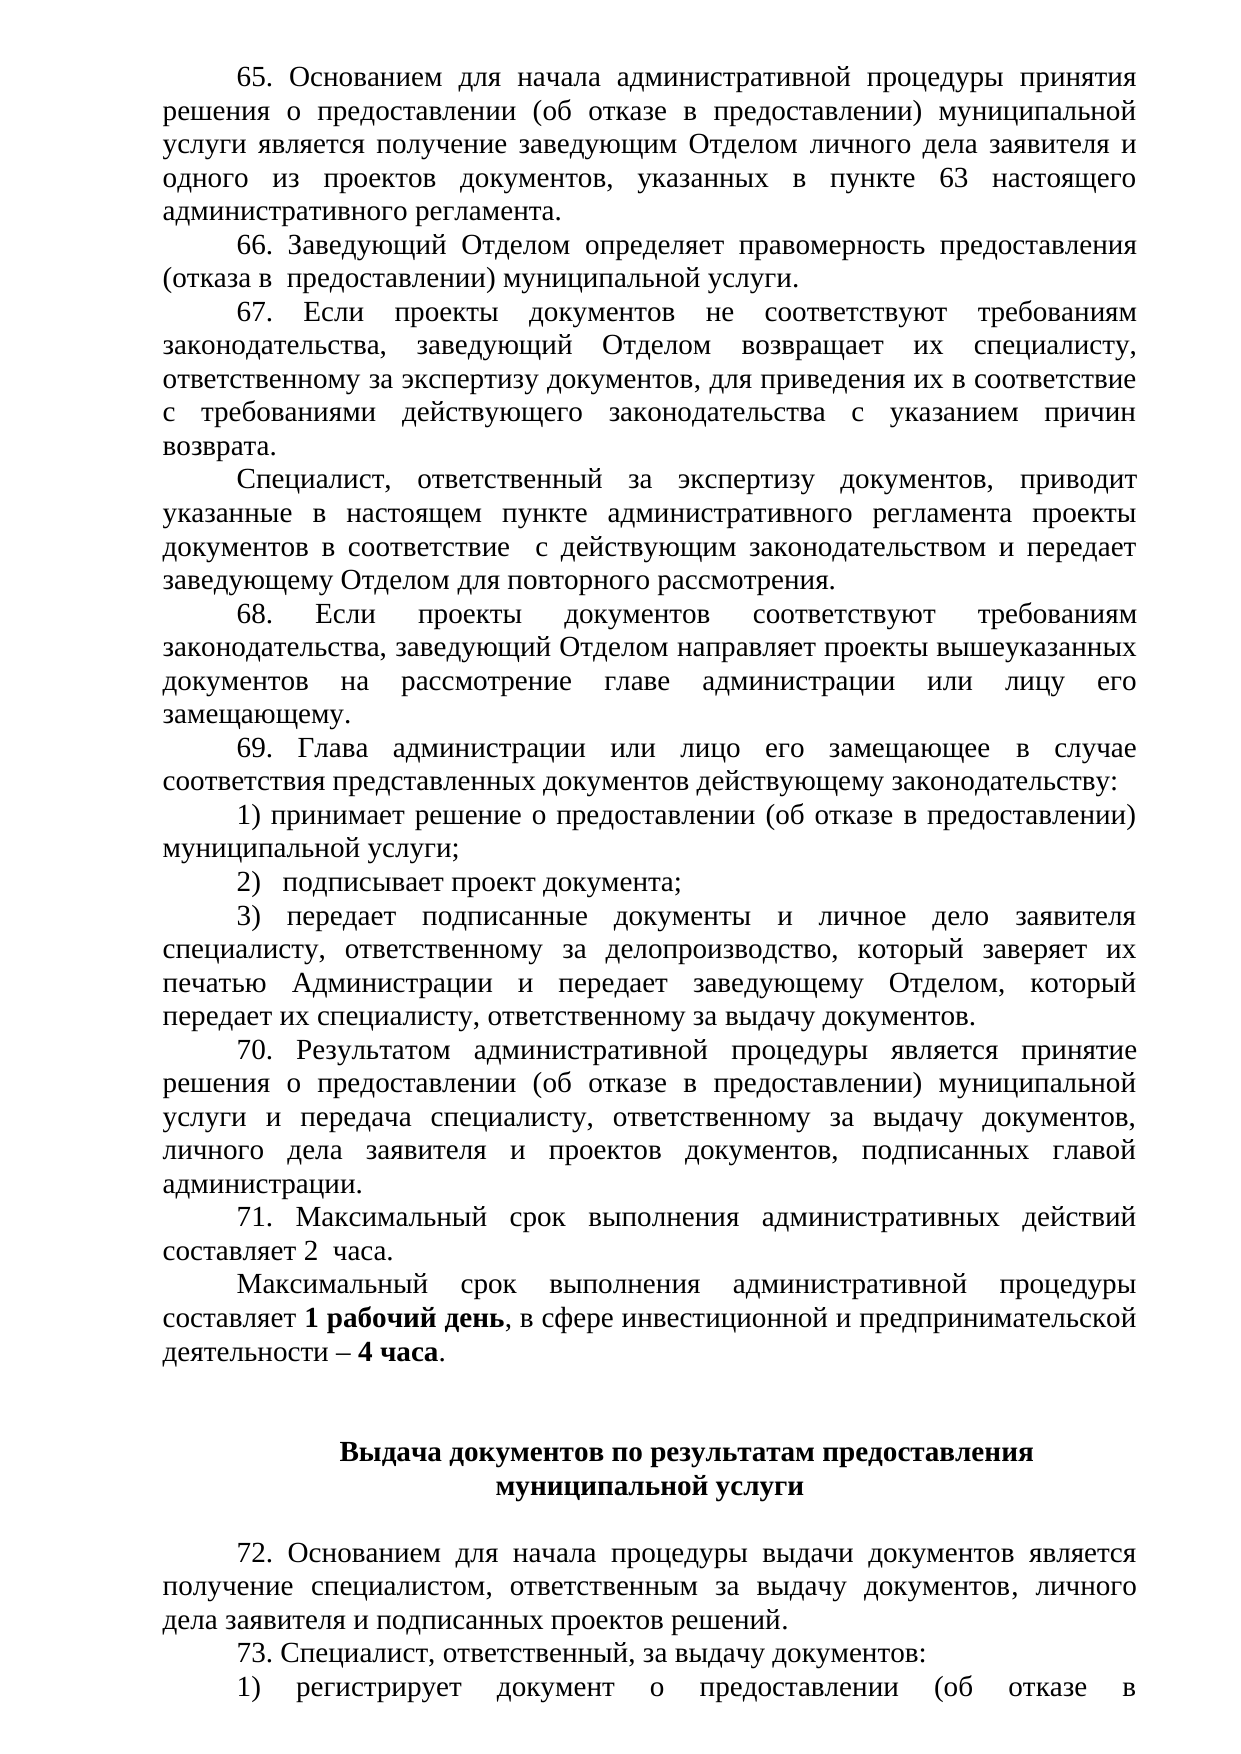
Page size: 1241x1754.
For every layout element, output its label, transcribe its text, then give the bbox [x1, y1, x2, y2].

text Максимальный срок выполнения административной процедуры составляет 1 рабочий день, в сфере инвестиционной и предпринимательской деятельности – 4 часа. [162, 1267, 1137, 1367]
text 67. Если проекты документов не соответствуют требованиям законодательства, заведующий Отделом возвращает их специалисту, ответственному за экспертизу документов, для приведения их в соответствие с требованиями действующего законодательства с указанием причин возврата. [162, 294, 1137, 462]
text 66. Заведующий Отделом определяет правомерность предоставления (отказа в предоставлении) муниципальной услуги. [162, 227, 1137, 294]
text 71. Максимальный срок выполнения административных действий составляет 2 часа. [162, 1199, 1137, 1267]
text 1) принимает решение о предоставлении (об отказе в предоставлении) муниципальной услуги; [162, 797, 1137, 864]
text Специалист, ответственный за экспертизу документов, приводит указанные в настоящем пункте административного регламента проекты документов в соответствие с действующим законодательством и передает заведующему Отделом для повторного рассмотрения. [162, 462, 1137, 596]
text 2) подписывает проект документа; [162, 864, 1137, 898]
text Выдача документов по результатам предоставления муниципальной услуги [162, 1434, 1137, 1501]
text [162, 1669, 1137, 1703]
text 72. Основанием для начала процедуры выдачи документов является получение специалистом, ответственным за выдачу документов, личного дела заявителя и подписанных проектов решений. [162, 1535, 1137, 1636]
text 70. Результатом административной процедуры является принятие решения о предоставлении (об отказе в предоставлении) муниципальной услуги и передача специалисту, ответственному за выдачу документов, личного дела заявителя и проектов документов, подписанных главой администрации. [162, 1032, 1137, 1199]
text 73. Специалист, ответственный, за выдачу документов: [162, 1636, 1137, 1669]
text 69. Глава администрации или лицо его замещающее в случае соответствия представленных документов действующему законодательству: [162, 730, 1137, 797]
text 65. Основанием для начала административной процедуры принятия решения о предоставлении (об отказе в предоставлении) муниципальной услуги является получение заведующим Отделом личного дела заявителя и одного из проектов документов, указанных в пункте 63 настоящего административного регламента. [162, 59, 1137, 227]
text 3) передает подписанные документы и личное дело заявителя специалисту, ответственному за делопроизводство, который заверяет их печатью Администрации и передает заведующему Отделом, который передает их специалисту, ответственному за выдачу документов. [162, 898, 1137, 1032]
text 68. Если проекты документов соответствуют требованиям законодательства, заведующий Отделом направляет проекты вышеуказанных документов на рассмотрение главе администрации или лицу его замещающему. [162, 596, 1137, 730]
